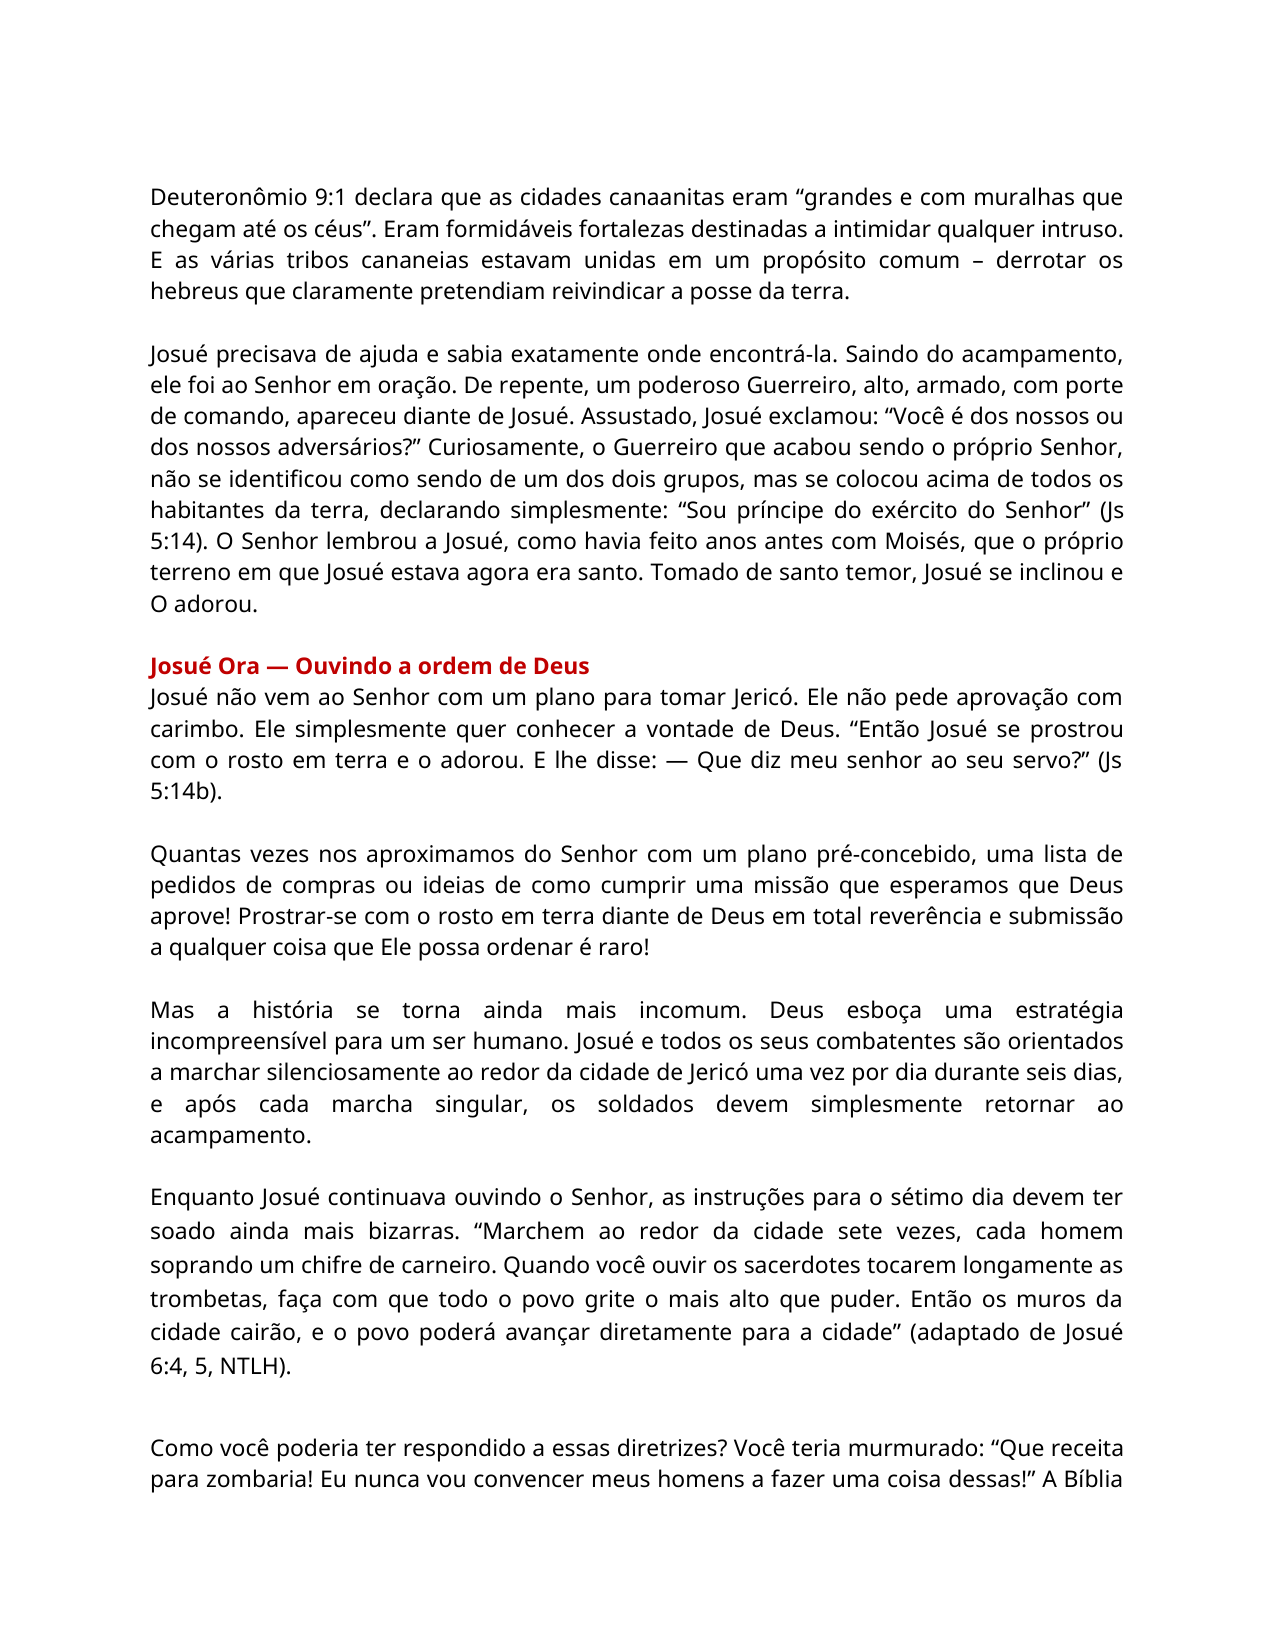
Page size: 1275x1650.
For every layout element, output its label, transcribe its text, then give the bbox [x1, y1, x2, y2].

text Mas a história se torna ainda mais incomum. Deus esboça uma estratégia incompreensível para um ser humano. Josué e todos os seus combatentes são orientados a marchar silenciosamente ao redor da cidade de Jericó uma vez por dia durante seis dias, e após cada marcha singular, os soldados devem simplesmente retornar ao acampamento. [150, 994, 1125, 1150]
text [150, 1432, 1125, 1494]
text Enquanto Josué continuava ouvindo o Senhor, as instruções para o sétimo dia devem ter soado ainda mais bizarras. “Marchem ao redor da cidade sete vezes, cada homem soprando um chifre de carneiro. Quando você ouvir os sacerdotes tocarem longamente as trombetas, faça com que todo o povo grite o mais alto que puder. Então os muros da cidade cairão, e o povo poderá avançar diretamente para a cidade” (adaptado de Josué 6:4, 5, NTLH). [150, 1181, 1125, 1381]
text Josué não vem ao Senhor com um plano para tomar Jericó. Ele não pede aprovação com carimbo. Ele simplesmente quer conhecer a vontade de Deus. “Então Josué se prostrou com o rosto em terra e o adorou. E lhe disse: — Que diz meu senhor ao seu servo?” (Js 5:14b). [150, 681, 1125, 806]
text Josué precisava de ajuda e sabia exatamente onde encontrá-la. Saindo do acampamento, ele foi ao Senhor em oração. De repente, um poderoso Guerreiro, alto, armado, com porte de comando, apareceu diante de Josué. Assustado, Josué exclamou: “Você é dos nossos ou dos nossos adversários?” Curiosamente, o Guerreiro que acabou sendo o próprio Senhor, não se identificou como sendo de um dos dois grupos, mas se colocou acima de todos os habitantes da terra, declarando simplesmente: “Sou príncipe do exército do Senhor” (Js 5:14). O Senhor lembrou a Josué, como havia feito anos antes com Moisés, que o próprio terreno em que Josué estava agora era santo. Tomado de santo temor, Josué se inclinou e O adorou. [150, 337, 1125, 619]
text Deuteronômio 9:1 declara que as cidades canaanitas eram “grandes e com muralhas que chegam até os céus”. Eram formidáveis fortalezas destinadas a intimidar qualquer intruso. E as várias tribos cananeias estavam unidas em um propósito comum – derrotar os hebreus que claramente pretendiam reivindicar a posse da terra. [150, 181, 1125, 306]
text Josué Ora — Ouvindo a ordem de Deus [150, 650, 1125, 681]
text Quantas vezes nos aproximamos do Senhor com um plano pré-concebido, uma lista de pedidos de compras ou ideias de como cumprir uma missão que esperamos que Deus aprove! Prostrar-se com o rosto em terra diante de Deus em total reverência e submissão a qualquer coisa que Ele possa ordenar é raro! [150, 837, 1125, 962]
